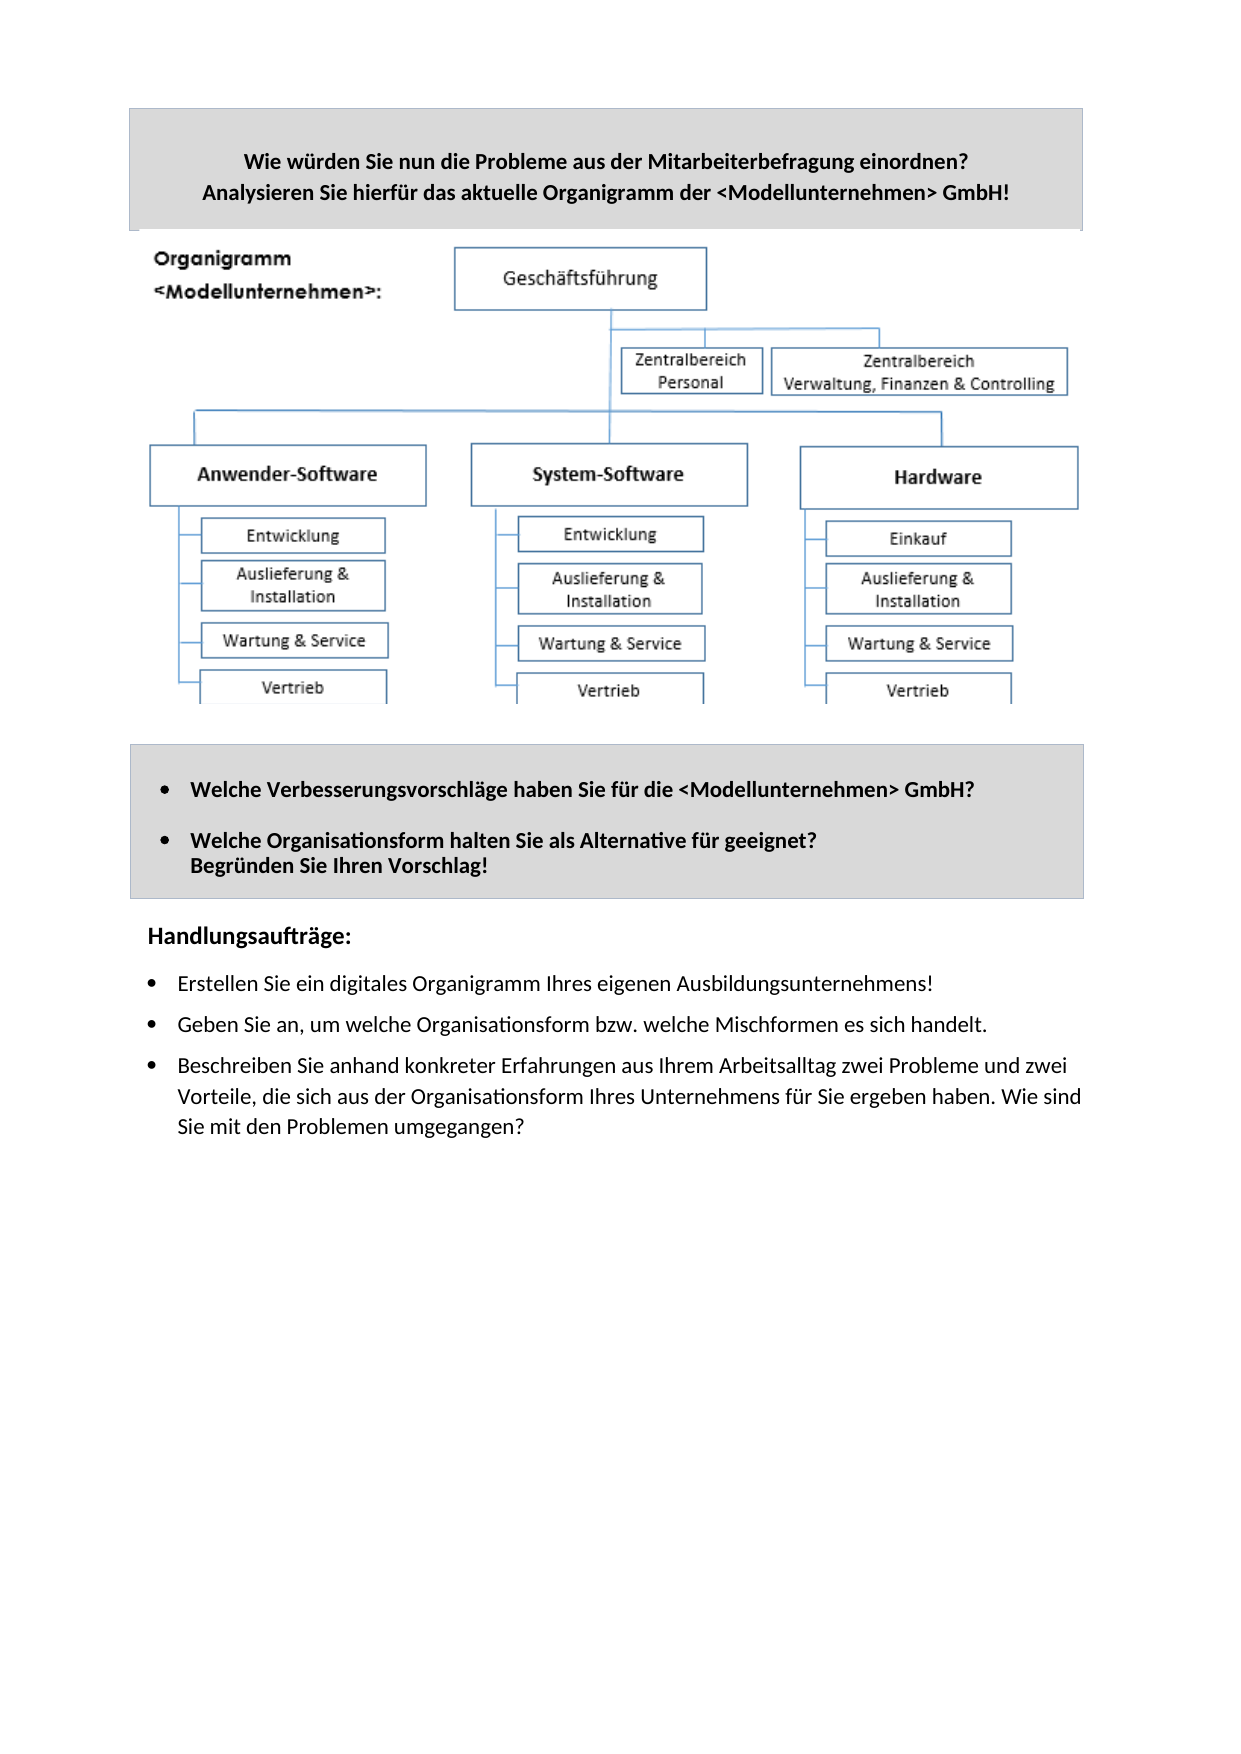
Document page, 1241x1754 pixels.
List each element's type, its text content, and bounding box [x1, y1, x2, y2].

list Beschreiben Sie anhand konkreter Erfahrungen aus Ihrem Arbeitsalltag zwei Probleme und zwei Vorteile, die sich aus der Organisationsform Ihres Unternehmens für Sie ergeben haben. Wie sind Sie mit den Problemen umgegangen? [148, 1052, 1093, 1140]
picture [139, 229, 1079, 704]
list Erstellen Sie ein digitales Organigramm Ihres eigenen Ausbildungsunternehmens! [148, 969, 1093, 997]
list Geben Sie an, um welche Organisationsform bzw. welche Mischformen es sich handelt. [148, 1011, 1093, 1038]
text Handlungsaufträge: [148, 920, 1093, 950]
